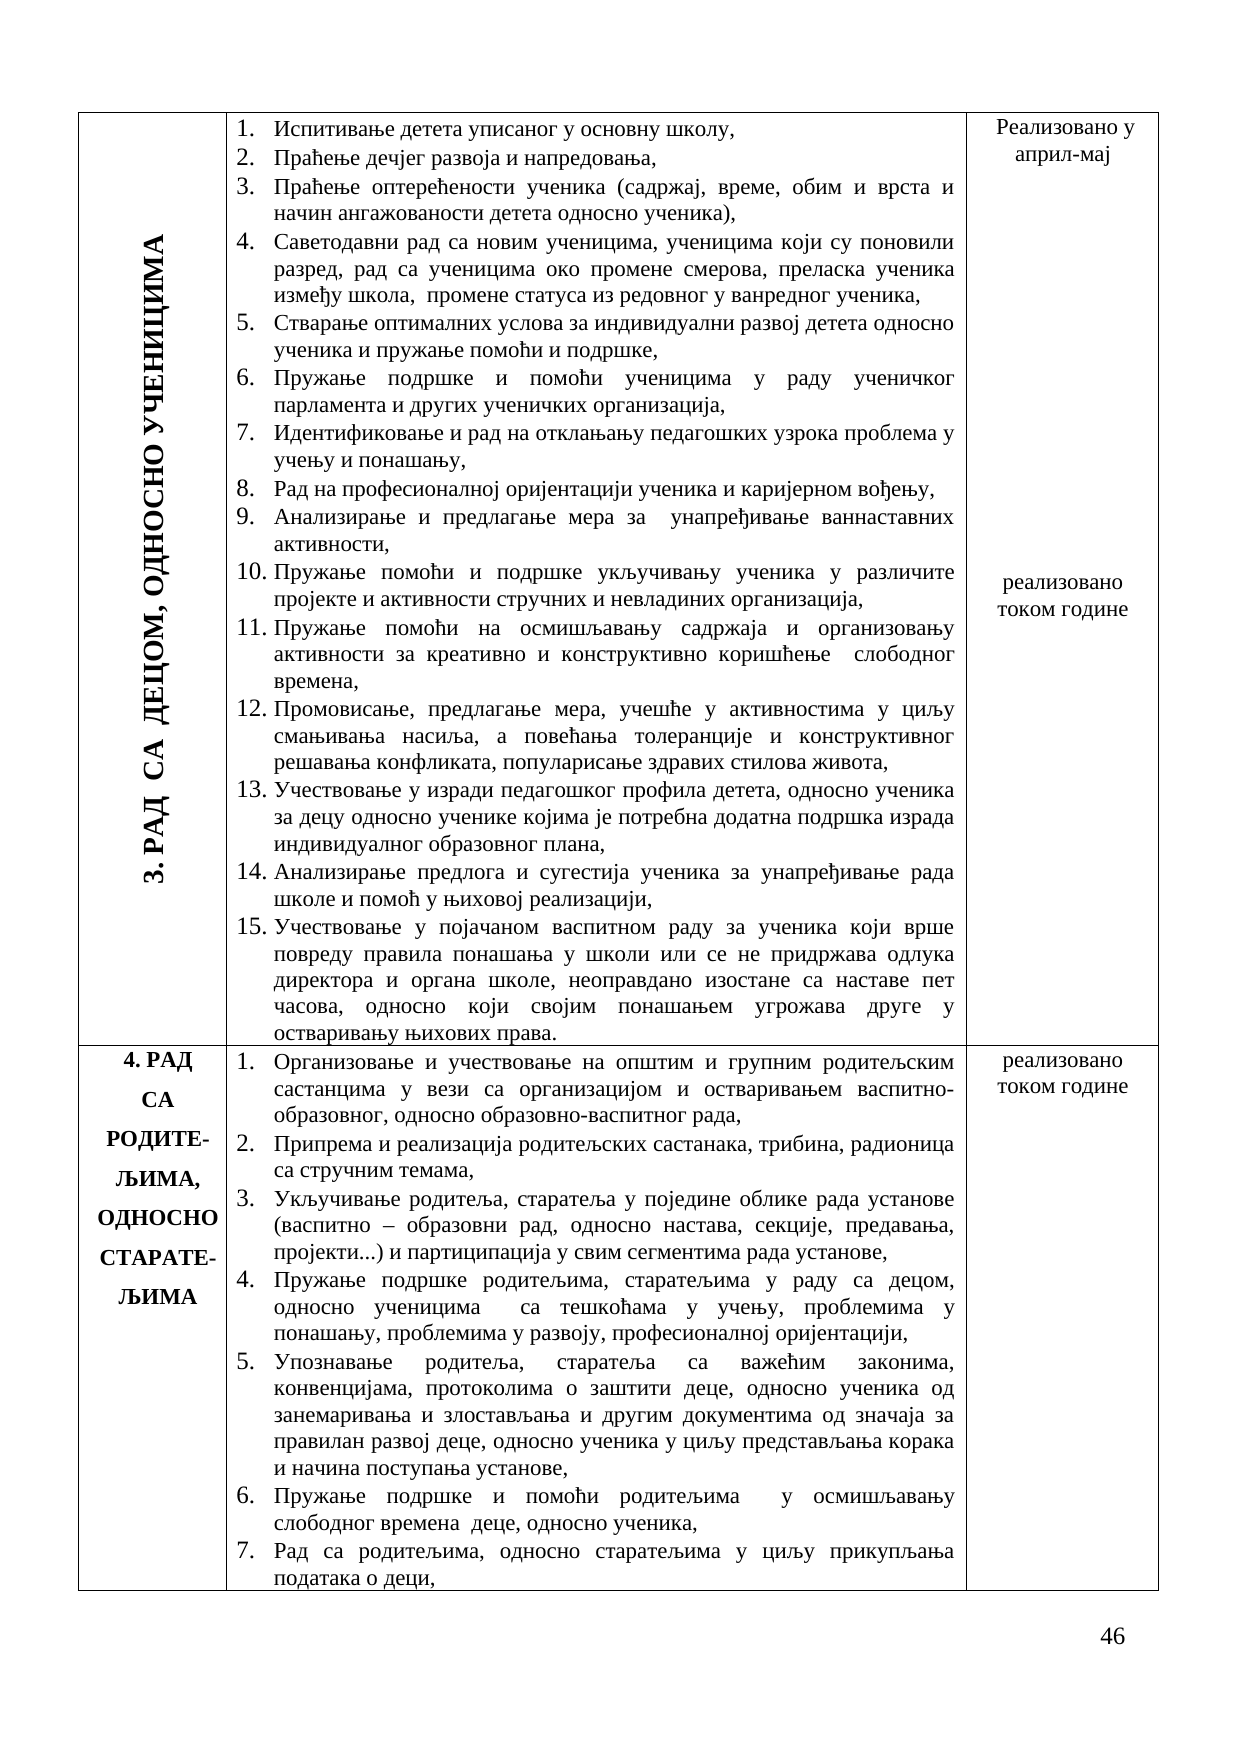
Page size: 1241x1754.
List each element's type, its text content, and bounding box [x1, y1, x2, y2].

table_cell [967, 1046, 1158, 1590]
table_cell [227, 1046, 966, 1590]
table_cell 3. РАД СА ДЕЦОМ, ОДНОСНО УЧЕНИЦИМА [79, 113, 226, 1045]
table_cell Испитивање детета уписаног у основну школу, Праћење дечјег развоја и напредовања, Праћење оптерећености ученика (садржај, време, обим и врста и начин ангажованости детета односно ученика), Саветодавни рад са новим ученицима, ученицима који су поновили разред, рад са ученицима око промене смерова, преласка ученика између школа, промене статуса из редовног у ванредног ученика, Стварање оптималних услова за индивидуални развој детета односно ученика и пружање помоћи и подршке, Пружање подршке и помоћи ученицима у раду ученичког парламента и других ученичких организација, Идентификовање и рад на отклањању педагошких узрока проблема у учењу и понашању, Рад на професионалној оријентацији ученика и каријерном вођењу, Анализирање и предлагање мера за унапређивање ваннаставних активности, Пружање помоћи и подршке укључивању ученика у различите пројекте и активности стручних и невладиних организација, Пружање помоћи на осмишљавању садржаја и организовању активности за креативно и конструктивно коришћење слободног времена, Промовисање, предлагање мера, учешће у активностима у циљу смањивања насиља, а повећања толеранције и конструктивног решавања конфликата, популарисање здравих стилова живота, Учествовање у изради педагошког профила детета, односно ученика за децу односно ученике којима је потребна додатна подршка израда индивидуалног образовног плана, Анализирање предлога и сугестија ученика за унапређивање рада школе и помоћ у њиховој реализацији, Учествовање у појачаном васпитном раду за ученика који врше повреду правила понашања у школи или се не придржава одлука директора и органа школе, неоправдано изостане са наставе пет часова, односно који својим понашањем угрожава друге у остваривању њихових права. [227, 113, 966, 1045]
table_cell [79, 1046, 226, 1590]
table_cell Реализовано у април-мај реализовано током године [967, 113, 1158, 1045]
